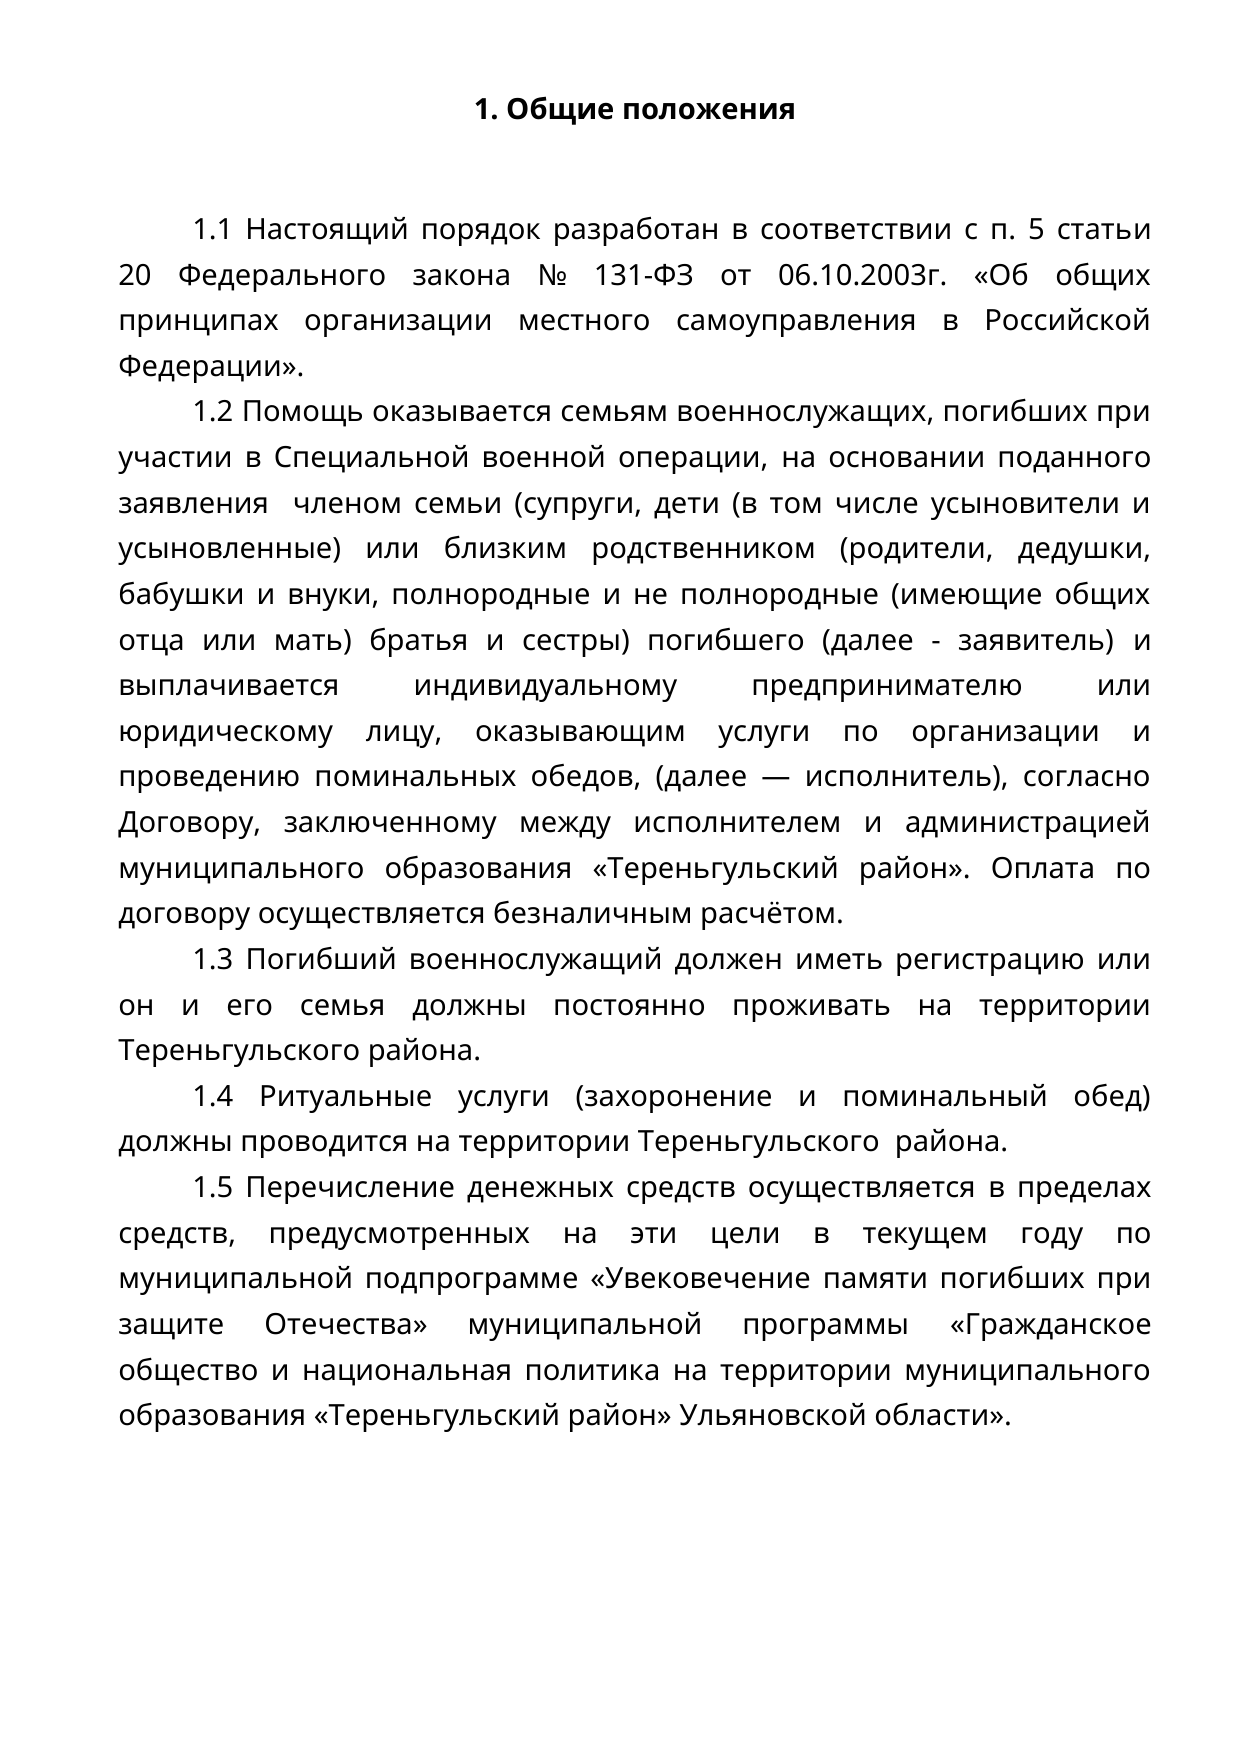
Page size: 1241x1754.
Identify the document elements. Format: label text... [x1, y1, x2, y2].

text 1.2 Помощь оказывается семьям военнослужащих, погибших при участии в Специальной военной операции, на основании поданного заявления членом семьи (супруги, дети (в том числе усыновители и усыновленные) или близким родственником (родители, дедушки, бабушки и внуки, полнородные и не полнородные (имеющие общих отца или мать) братья и сестры) погибшего (далее - заявитель) и выплачивается индивидуальному предпринимателю или юридическому лицу, оказывающим услуги по организации и проведению поминальных обедов, (далее — исполнитель), согласно Договору, заключенному между исполнителем и администрацией муниципального образования «Тереньгульский район». Оплата по договору осуществляется безналичным расчётом. [118, 391, 1152, 932]
text 1.4 Ритуальные услуги (захоронение и поминальный обед) должны проводится на территории Тереньгульского района. [118, 1075, 1152, 1160]
text 1.3 Погибший военнослужащий должен иметь регистрацию или он и его семья должны постоянно проживать на территории Тереньгульского района. [118, 938, 1152, 1069]
text 1.5 Перечисление денежных средств осуществляется в пределах средств, предусмотренных на эти цели в текущем году по муниципальной подпрограмме «Увековечение памяти погибших при защите Отечества» муниципальной программы «Гражданское общество и национальная политика на территории муниципального образования «Тереньгульский район» Ульяновской области». [118, 1166, 1152, 1434]
text 1.1 Настоящий порядок разработан в соответствии с п. 5 статьи 20 Федерального закона № 131-ФЗ от 06.10.2003г. «Об общих принципах организации местного самоуправления в Российской Федерации». [118, 208, 1152, 385]
text 1. Общие положения [118, 89, 1152, 128]
